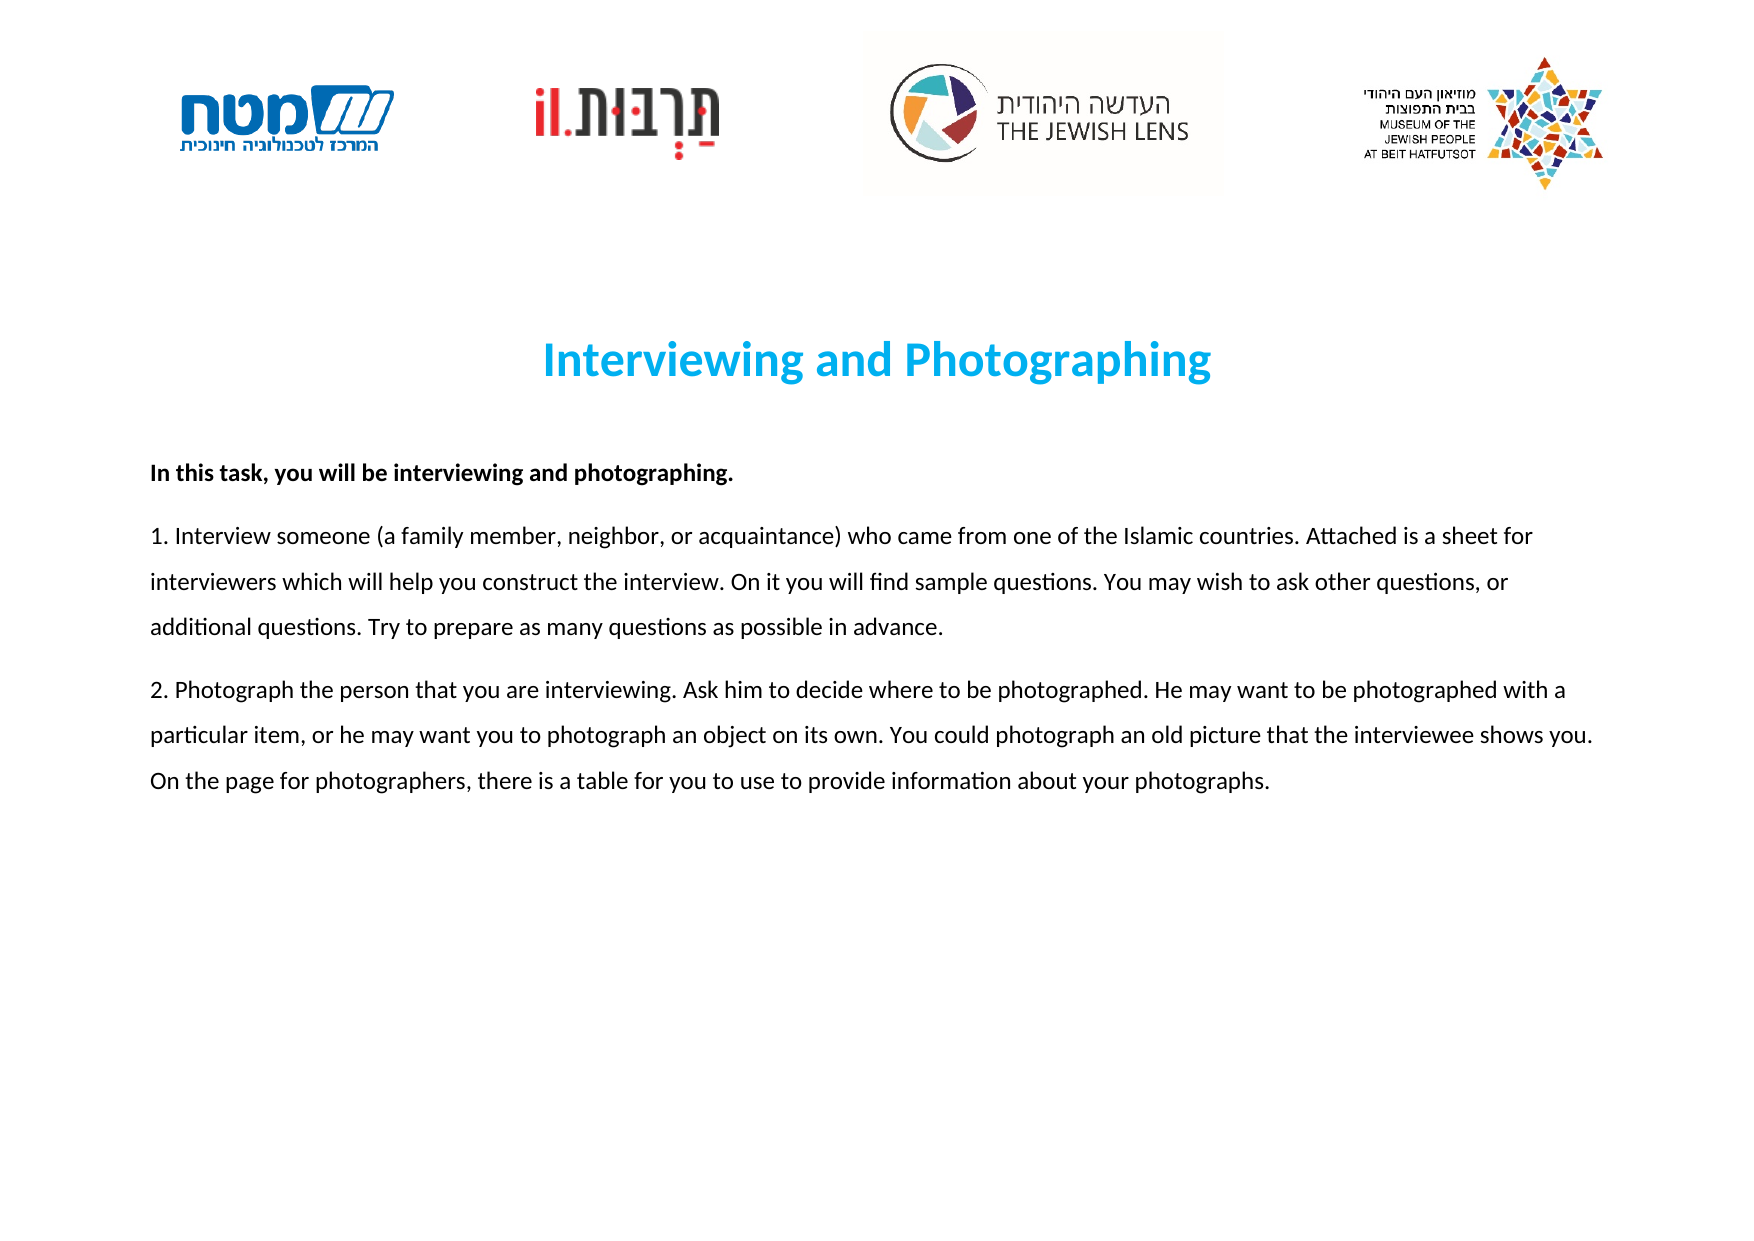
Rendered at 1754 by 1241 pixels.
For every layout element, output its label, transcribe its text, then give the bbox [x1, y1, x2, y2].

text 1. Interview someone (a family member, neighbor, or acquaintance) who came from one of the Islamic countries. Attached is a sheet for interviewers which will help you construct the interview. On it you will find sample questions. You may wish to ask other questions, or additional questions. Try to prepare as many questions as possible in advance. [150, 520, 1604, 642]
text In this task, you will be interviewing and photographing. [150, 457, 1604, 488]
picture [863, 31, 1224, 196]
text Interviewing and Photographing [150, 328, 1604, 389]
picture [1343, 43, 1617, 205]
text 2. Photograph the person that you are interviewing. Ask him to decide where to be photographed. He may want to be photographed with a particular item, or he may want you to photograph an object on its own. You could photograph an old picture that the interviewee shows you. On the page for photographers, there is a table for you to use to provide information about your photographs. [150, 674, 1604, 796]
picture [180, 85, 394, 151]
picture [536, 88, 719, 160]
